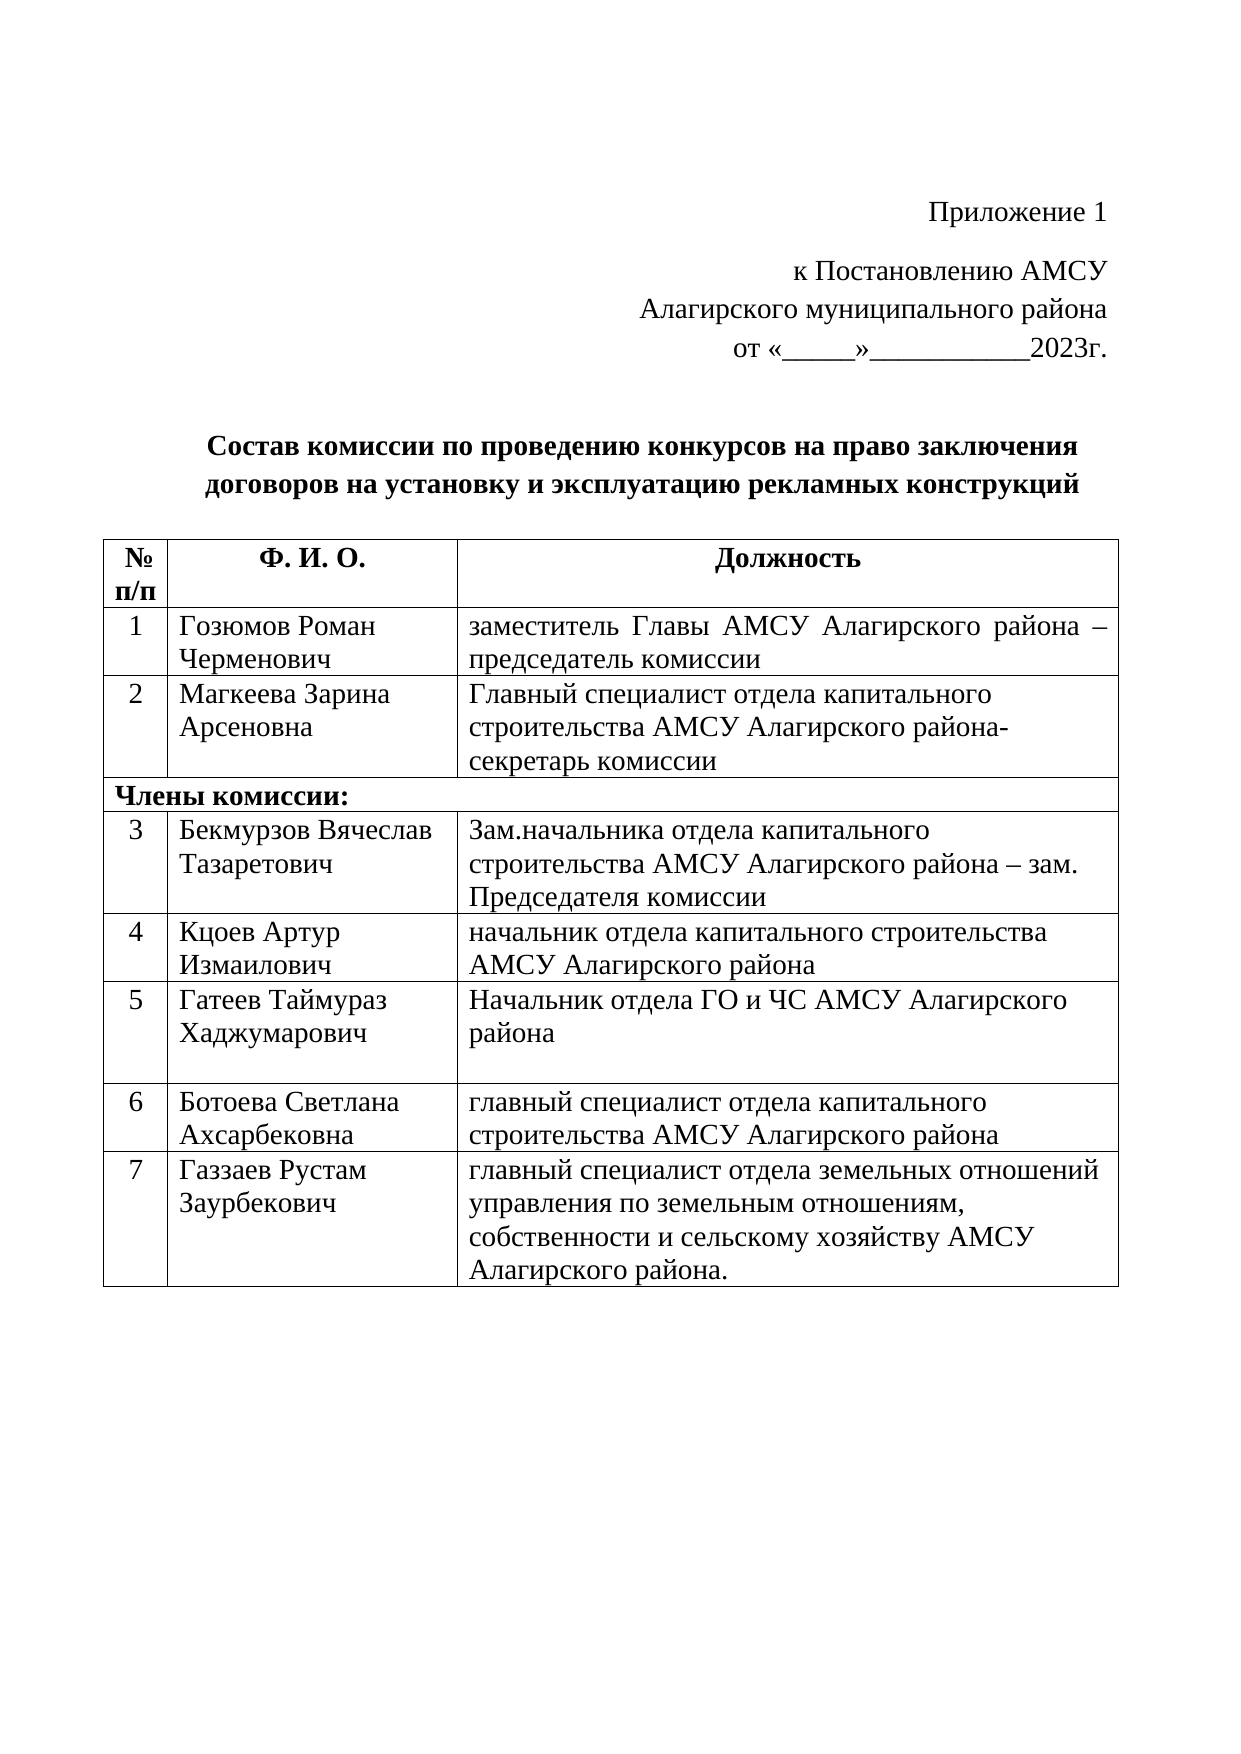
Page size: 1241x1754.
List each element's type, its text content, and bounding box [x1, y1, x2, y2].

table_cell 3 [104, 812, 167, 913]
table_header № п/п [104, 540, 167, 607]
table_cell главный специалист отдела земельных отношений управления по земельным отношениям, собственности и сельскому хозяйству АМСУ Алагирского района. [458, 1152, 1118, 1286]
table_cell начальник отдела капитального строительства АМСУ Алагирского района [458, 914, 1118, 981]
table_cell 4 [104, 914, 167, 981]
table_cell 7 [104, 1152, 167, 1286]
table_cell Главный специалист отдела капитального строительства АМСУ Алагирского района- секретарь комиссии [458, 676, 1118, 777]
table_cell Газзаев Рустам Заурбекович [168, 1152, 457, 1286]
text от «_____»___________2023г. [177, 330, 1107, 364]
text Алагирского муниципального района [177, 292, 1107, 325]
table_cell Магкеева Зарина Арсеновна [168, 676, 457, 777]
text Состав комиссии по проведению конкурсов на право заключения договоров на установку и эксплуатацию рекламных конструкций [177, 428, 1107, 500]
table_cell Члены комиссии: [104, 778, 1118, 811]
table_cell Бекмурзов Вячеслав Тазаретович [168, 812, 457, 913]
table_cell заместитель Главы АМСУ Алагирского района – председатель комиссии [458, 608, 1118, 675]
table_cell 2 [104, 676, 167, 777]
table_cell Начальник отдела ГО и ЧС АМСУ Алагирского района [458, 982, 1118, 1083]
table_header Ф. И. О. [168, 540, 457, 607]
text к Постановлению АМСУ [177, 253, 1107, 287]
table_cell Гозюмов Роман Черменович [168, 608, 457, 675]
table_cell 6 [104, 1084, 167, 1151]
table_cell 1 [104, 608, 167, 675]
table_cell 5 [104, 982, 167, 1083]
table_header Должность [458, 540, 1118, 607]
table_cell Гатеев Таймураз Хаджумарович [168, 982, 457, 1083]
text Приложение 1 [177, 194, 1107, 227]
table_cell Зам.начальника отдела капитального строительства АМСУ Алагирского района – зам. Председателя комиссии [458, 812, 1118, 913]
table_cell Кцоев Артур Измаилович [168, 914, 457, 981]
table_cell Ботоева Светлана Ахсарбековна [168, 1084, 457, 1151]
table_cell главный специалист отдела капитального строительства АМСУ Алагирского района [458, 1084, 1118, 1151]
